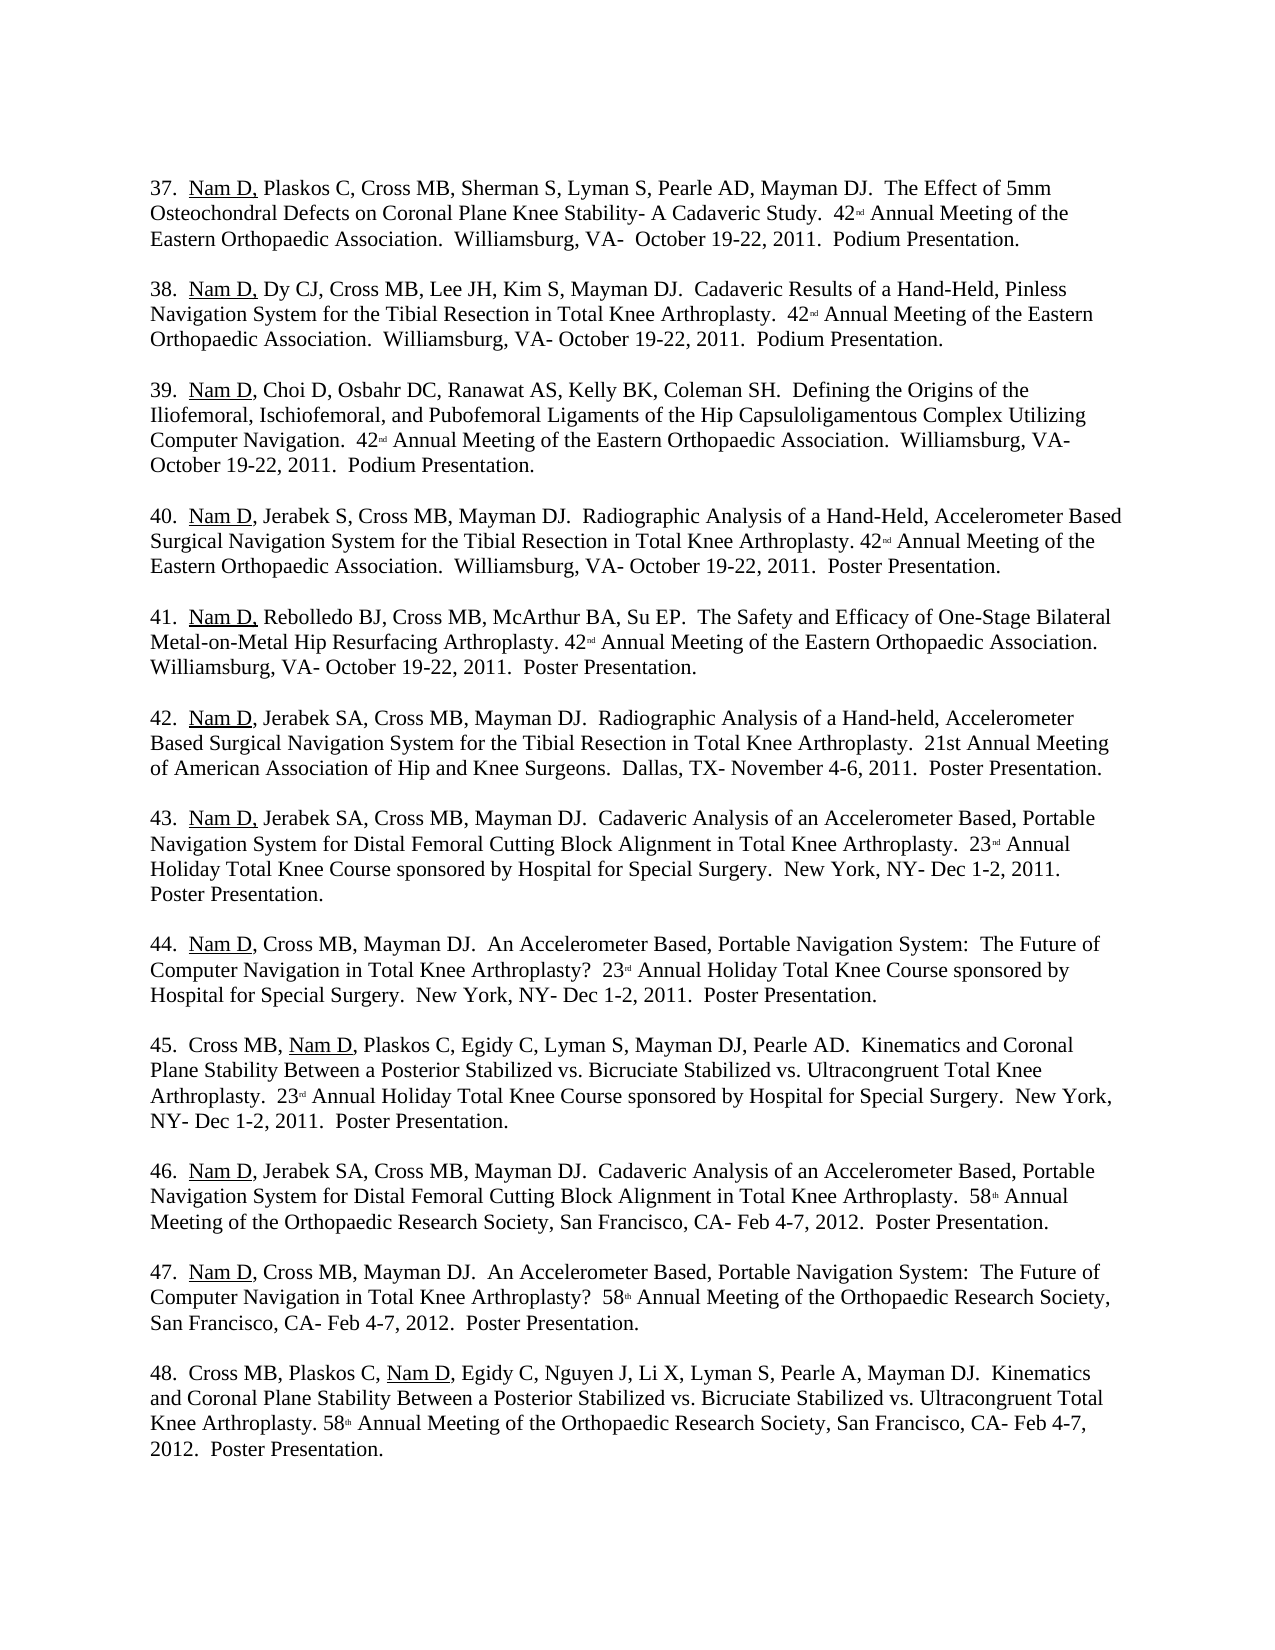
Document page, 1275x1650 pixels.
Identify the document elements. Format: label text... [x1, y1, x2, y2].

text 38. Nam D, Dy CJ, Cross MB, Lee JH, Kim S, Mayman DJ. Cadaveric Results of a Hand-Held, Pinless Navigation System for the Tibial Resection in Total Knee Arthroplasty. 42nd Annual Meeting of the Eastern Orthopaedic Association. Williamsburg, VA- October 19-22, 2011. Podium Presentation. [150, 276, 1125, 352]
text 46. Nam D, Jerabek SA, Cross MB, Mayman DJ. Cadaveric Analysis of an Accelerometer Based, Portable Navigation System for Distal Femoral Cutting Block Alignment in Total Knee Arthroplasty. 58th Annual Meeting of the Orthopaedic Research Society, San Francisco, CA- Feb 4-7, 2012. Poster Presentation. [150, 1158, 1125, 1234]
text 42. Nam D, Jerabek SA, Cross MB, Mayman DJ. Radiographic Analysis of a Hand-held, Accelerometer Based Surgical Navigation System for the Tibial Resection in Total Knee Arthroplasty. 21st Annual Meeting of American Association of Hip and Knee Surgeons. Dallas, TX- November 4-6, 2011. Poster Presentation. [150, 704, 1125, 780]
text 45. Cross MB, Nam D, Plaskos C, Egidy C, Lyman S, Mayman DJ, Pearle AD. Kinematics and Coronal Plane Stability Between a Posterior Stabilized vs. Bicruciate Stabilized vs. Ultracongruent Total Knee Arthroplasty. 23rd Annual Holiday Total Knee Course sponsored by Hospital for Special Surgery. New York, NY- Dec 1-2, 2011. Poster Presentation. [150, 1032, 1125, 1133]
text 44. Nam D, Cross MB, Mayman DJ. An Accelerometer Based, Portable Navigation System: The Future of Computer Navigation in Total Knee Arthroplasty? 23rd Annual Holiday Total Knee Course sponsored by Hospital for Special Surgery. New York, NY- Dec 1-2, 2011. Poster Presentation. [150, 931, 1125, 1007]
text 40. Nam D, Jerabek S, Cross MB, Mayman DJ. Radiographic Analysis of a Hand-Held, Accelerometer Based Surgical Navigation System for the Tibial Resection in Total Knee Arthroplasty. 42nd Annual Meeting of the Eastern Orthopaedic Association. Williamsburg, VA- October 19-22, 2011. Poster Presentation. [150, 503, 1125, 578]
text 48. Cross MB, Plaskos C, Nam D, Egidy C, Nguyen J, Li X, Lyman S, Pearle A, Mayman DJ. Kinematics and Coronal Plane Stability Between a Posterior Stabilized vs. Bicruciate Stabilized vs. Ultracongruent Total Knee Arthroplasty. 58th Annual Meeting of the Orthopaedic Research Society, San Francisco, CA- Feb 4-7, 2012. Poster Presentation. [150, 1360, 1125, 1461]
text 41. Nam D, Rebolledo BJ, Cross MB, McArthur BA, Su EP. The Safety and Efficacy of One-Stage Bilateral Metal-on-Metal Hip Resurfacing Arthroplasty. 42nd Annual Meeting of the Eastern Orthopaedic Association. Williamsburg, VA- October 19-22, 2011. Poster Presentation. [150, 604, 1125, 679]
text 39. Nam D, Choi D, Osbahr DC, Ranawat AS, Kelly BK, Coleman SH. Defining the Origins of the Iliofemoral, Ischiofemoral, and Pubofemoral Ligaments of the Hip Capsuloligamentous Complex Utilizing Computer Navigation. 42nd Annual Meeting of the Eastern Orthopaedic Association. Williamsburg, VA- October 19-22, 2011. Podium Presentation. [150, 377, 1125, 478]
text 43. Nam D, Jerabek SA, Cross MB, Mayman DJ. Cadaveric Analysis of an Accelerometer Based, Portable Navigation System for Distal Femoral Cutting Block Alignment in Total Knee Arthroplasty. 23nd Annual Holiday Total Knee Course sponsored by Hospital for Special Surgery. New York, NY- Dec 1-2, 2011. Poster Presentation. [150, 805, 1125, 906]
text 37. Nam D, Plaskos C, Cross MB, Sherman S, Lyman S, Pearle AD, Mayman DJ. The Effect of 5mm Osteochondral Defects on Coronal Plane Knee Stability- A Cadaveric Study. 42nd Annual Meeting of the Eastern Orthopaedic Association. Williamsburg, VA- October 19-22, 2011. Podium Presentation. [150, 175, 1125, 251]
text 47. Nam D, Cross MB, Mayman DJ. An Accelerometer Based, Portable Navigation System: The Future of Computer Navigation in Total Knee Arthroplasty? 58th Annual Meeting of the Orthopaedic Research Society, San Francisco, CA- Feb 4-7, 2012. Poster Presentation. [150, 1259, 1125, 1335]
